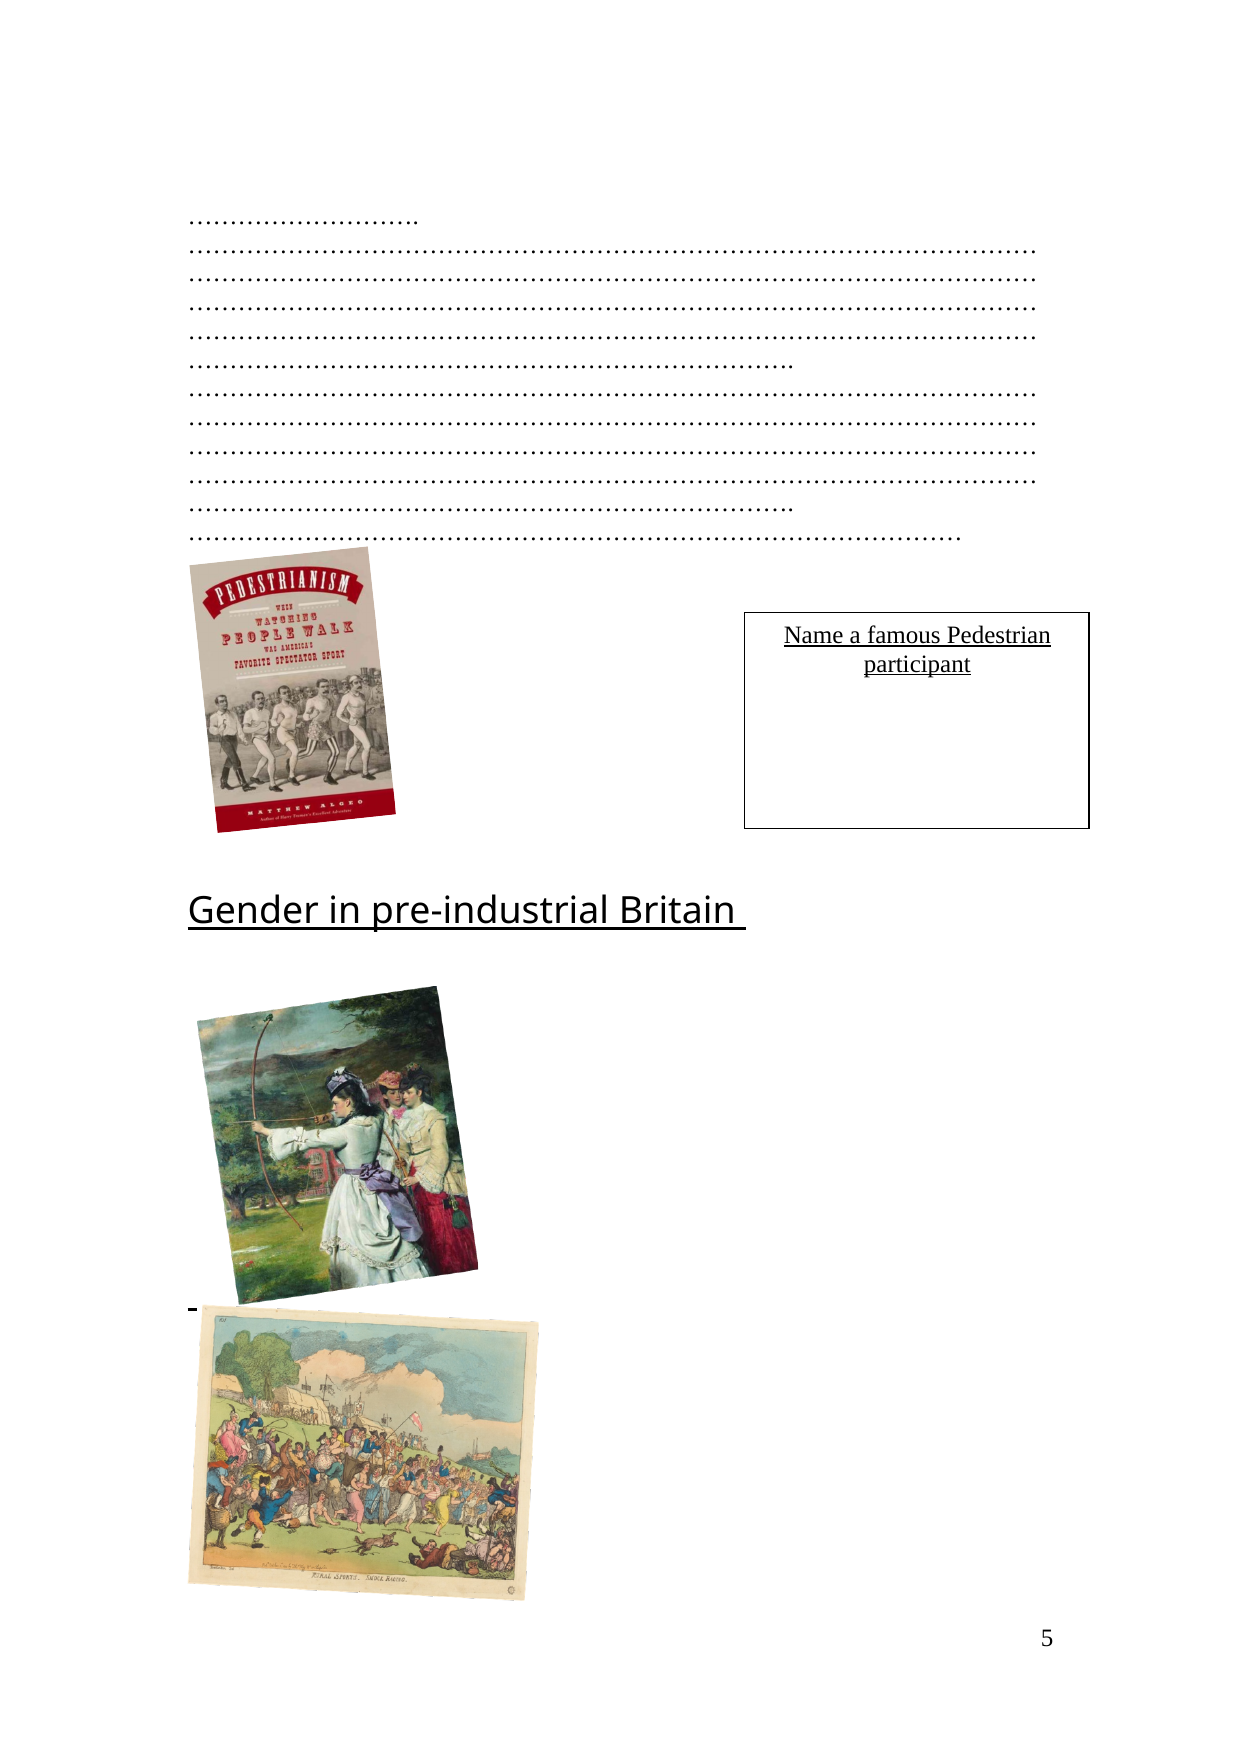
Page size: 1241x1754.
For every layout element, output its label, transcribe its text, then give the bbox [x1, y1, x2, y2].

text ……………………….………………………………………………………………………………………………………………………………………………………………………………………………………………………………………………………………………………………………………………………………………………………………………………………………………………………………………….………………………………………………………………………………………………………………………………………………………………………………………………………………………………………………………………………………………………………………………………………………………………………………………………………………………………………….………………………………………………………………………………… [187, 201, 1053, 546]
text Gender in pre-industrial Britain [187, 884, 1053, 935]
picture [187, 986, 539, 1601]
picture [190, 547, 395, 832]
